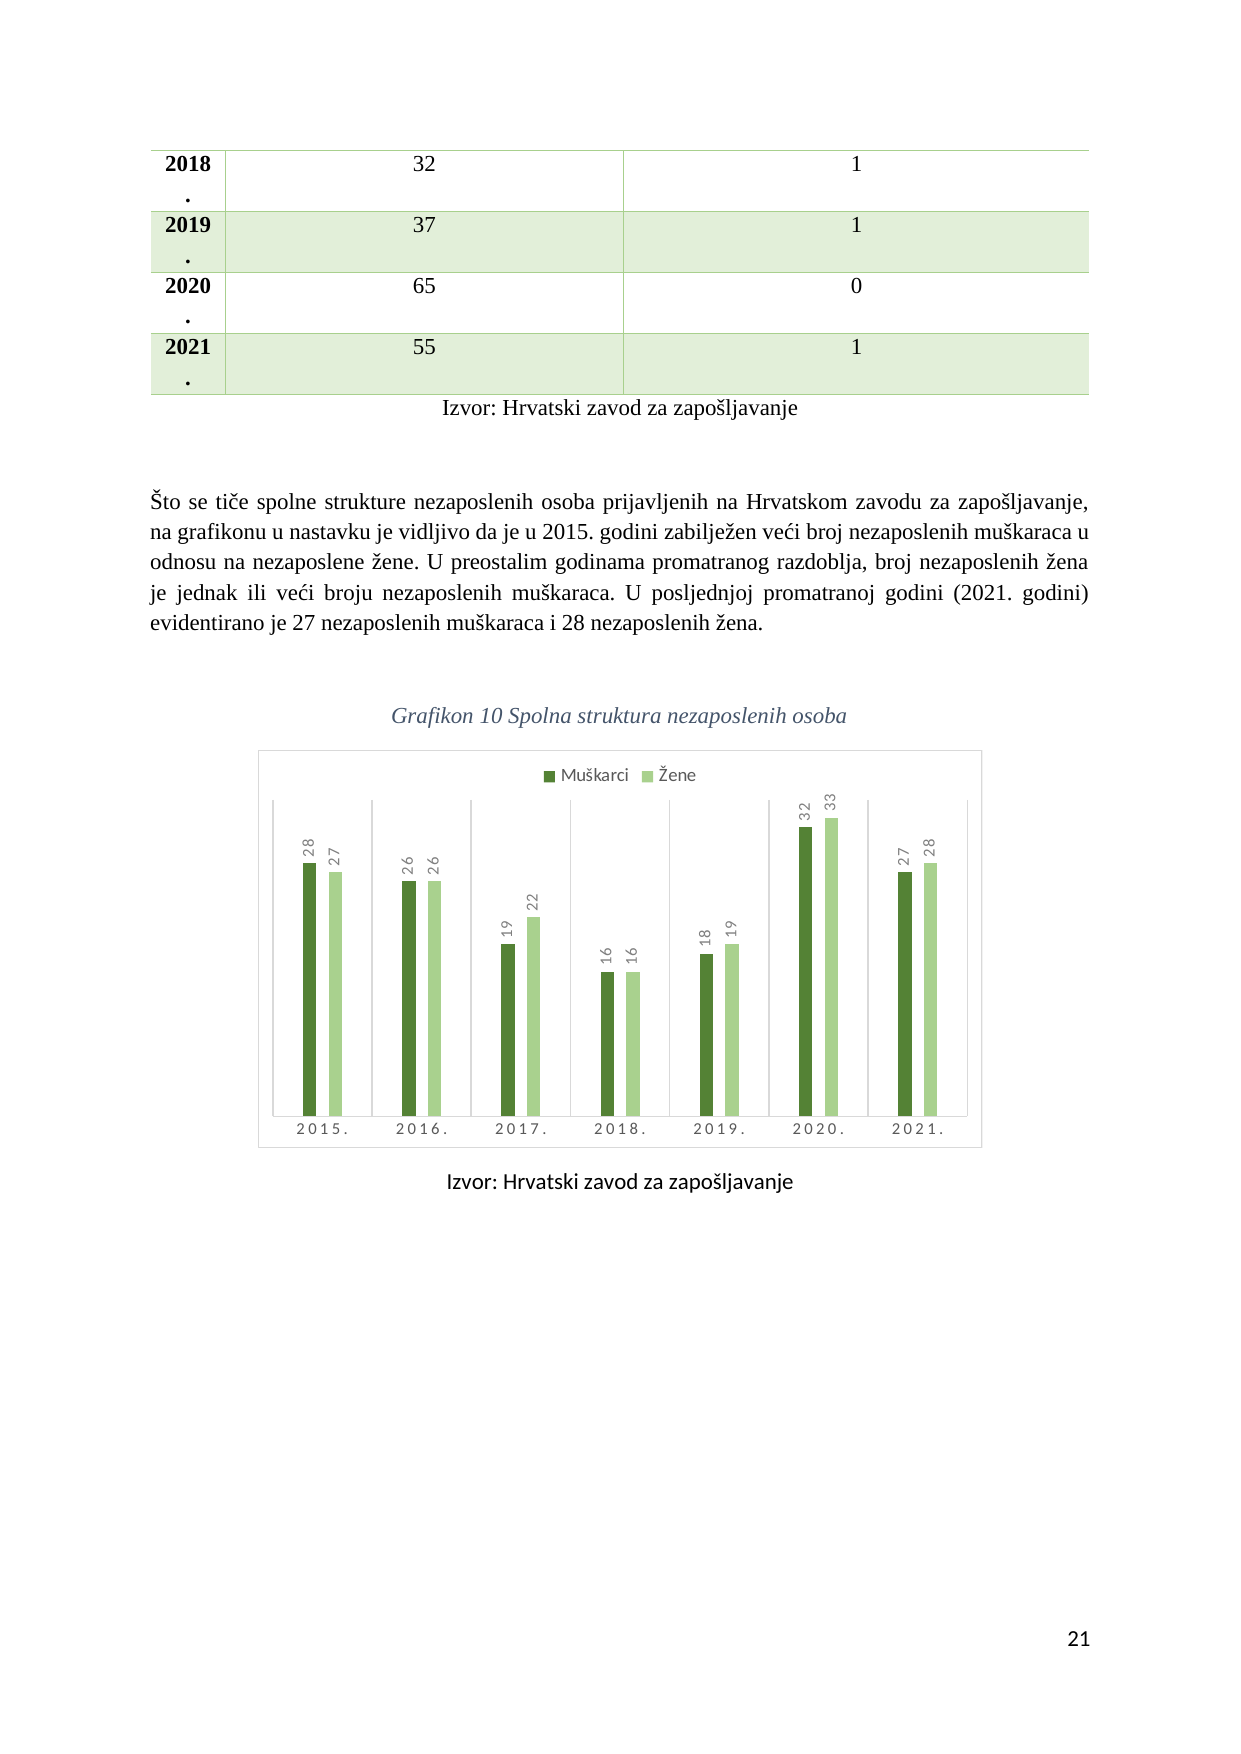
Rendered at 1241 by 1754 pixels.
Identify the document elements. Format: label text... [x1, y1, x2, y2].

text Što se tiče spolne strukture nezaposlenih osoba prijavljenih na Hrvatskom zavodu za zapošljavanje, na grafikonu u nastavku je vidljivo da je u 2015. godini zabilježen veći broj nezaposlenih muškaraca u odnosu na nezaposlene žene. U preostalim godinama promatranog razdoblja, broj nezaposlenih žena je jednak ili veći broju nezaposlenih muškaraca. U posljednjoj promatranoj godini (2021. godini) evidentirano je 27 nezaposlenih muškaraca i 28 nezaposlenih žena. [150, 488, 1090, 635]
table_cell 1 [624, 151, 1089, 211]
table_cell 2018. [151, 151, 225, 211]
table_cell 2021. [151, 334, 225, 394]
table_cell 1 [624, 334, 1089, 394]
text Grafikon 10 Spolna struktura nezaposlenih osoba [150, 703, 1090, 729]
text Izvor: Hrvatski zavod za zapošljavanje [150, 1167, 1090, 1195]
table_cell 32 [226, 151, 623, 211]
table_cell 37 [226, 212, 623, 272]
table_cell 65 [226, 273, 623, 333]
table_cell 1 [624, 212, 1089, 272]
table_cell 55 [226, 334, 623, 394]
text Izvor: Hrvatski zavod za zapošljavanje [150, 394, 1090, 421]
table_cell 2020. [151, 273, 225, 333]
table_cell 0 [624, 273, 1089, 333]
table_cell 2019. [151, 212, 225, 272]
